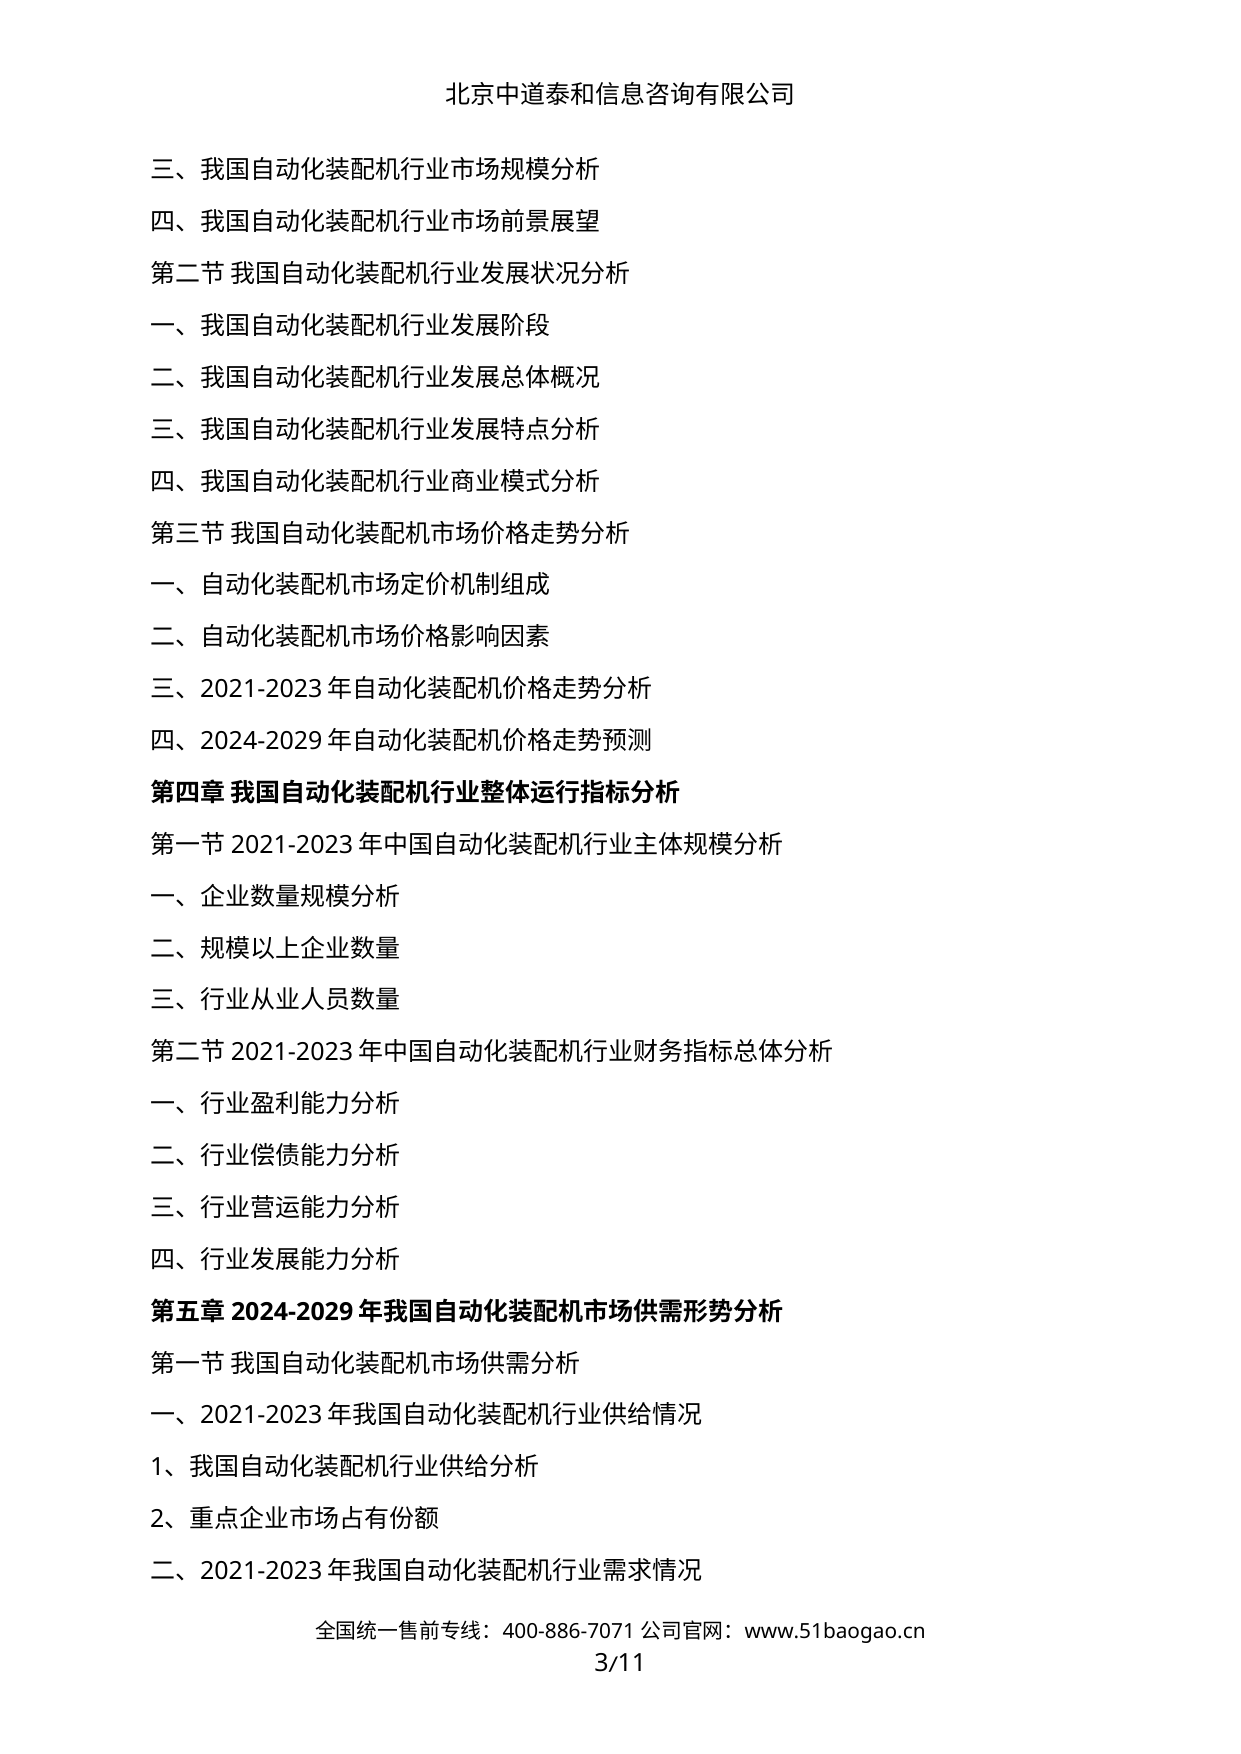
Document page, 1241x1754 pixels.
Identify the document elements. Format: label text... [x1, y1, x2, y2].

text 三、行业营运能力分析 [150, 1187, 1090, 1224]
text 四、2024-2029年自动化装配机价格走势预测 [150, 721, 1090, 757]
text 2、重点企业市场占有份额 [150, 1499, 1090, 1535]
text 一、我国自动化装配机行业发展阶段 [150, 306, 1090, 342]
text 一、自动化装配机市场定价机制组成 [150, 565, 1090, 601]
text 第一节 我国自动化装配机市场供需分析 [150, 1343, 1090, 1379]
text 一、2021-2023年我国自动化装配机行业供给情况 [150, 1395, 1090, 1431]
text 一、企业数量规模分析 [150, 876, 1090, 912]
text 三、我国自动化装配机行业发展特点分析 [150, 409, 1090, 446]
text 第二节 2021-2023年中国自动化装配机行业财务指标总体分析 [150, 1032, 1090, 1068]
text 二、自动化装配机市场价格影响因素 [150, 617, 1090, 653]
text 第二节 我国自动化装配机行业发展状况分析 [150, 254, 1090, 290]
text 二、2021-2023年我国自动化装配机行业需求情况 [150, 1551, 1090, 1587]
text 三、行业从业人员数量 [150, 980, 1090, 1016]
text 三、我国自动化装配机行业市场规模分析 [150, 150, 1090, 186]
text 二、规模以上企业数量 [150, 928, 1090, 964]
text 第三节 我国自动化装配机市场价格走势分析 [150, 513, 1090, 549]
text 三、2021-2023年自动化装配机价格走势分析 [150, 669, 1090, 705]
text 第五章 2024-2029年我国自动化装配机市场供需形势分析 [150, 1291, 1090, 1327]
text 二、我国自动化装配机行业发展总体概况 [150, 357, 1090, 394]
text 四、我国自动化装配机行业市场前景展望 [150, 202, 1090, 238]
text 第一节 2021-2023年中国自动化装配机行业主体规模分析 [150, 824, 1090, 861]
text 四、我国自动化装配机行业商业模式分析 [150, 461, 1090, 497]
text 一、行业盈利能力分析 [150, 1084, 1090, 1120]
text 第四章 我国自动化装配机行业整体运行指标分析 [150, 772, 1090, 809]
text 二、行业偿债能力分析 [150, 1136, 1090, 1172]
text 四、行业发展能力分析 [150, 1239, 1090, 1276]
text 1、我国自动化装配机行业供给分析 [150, 1447, 1090, 1483]
